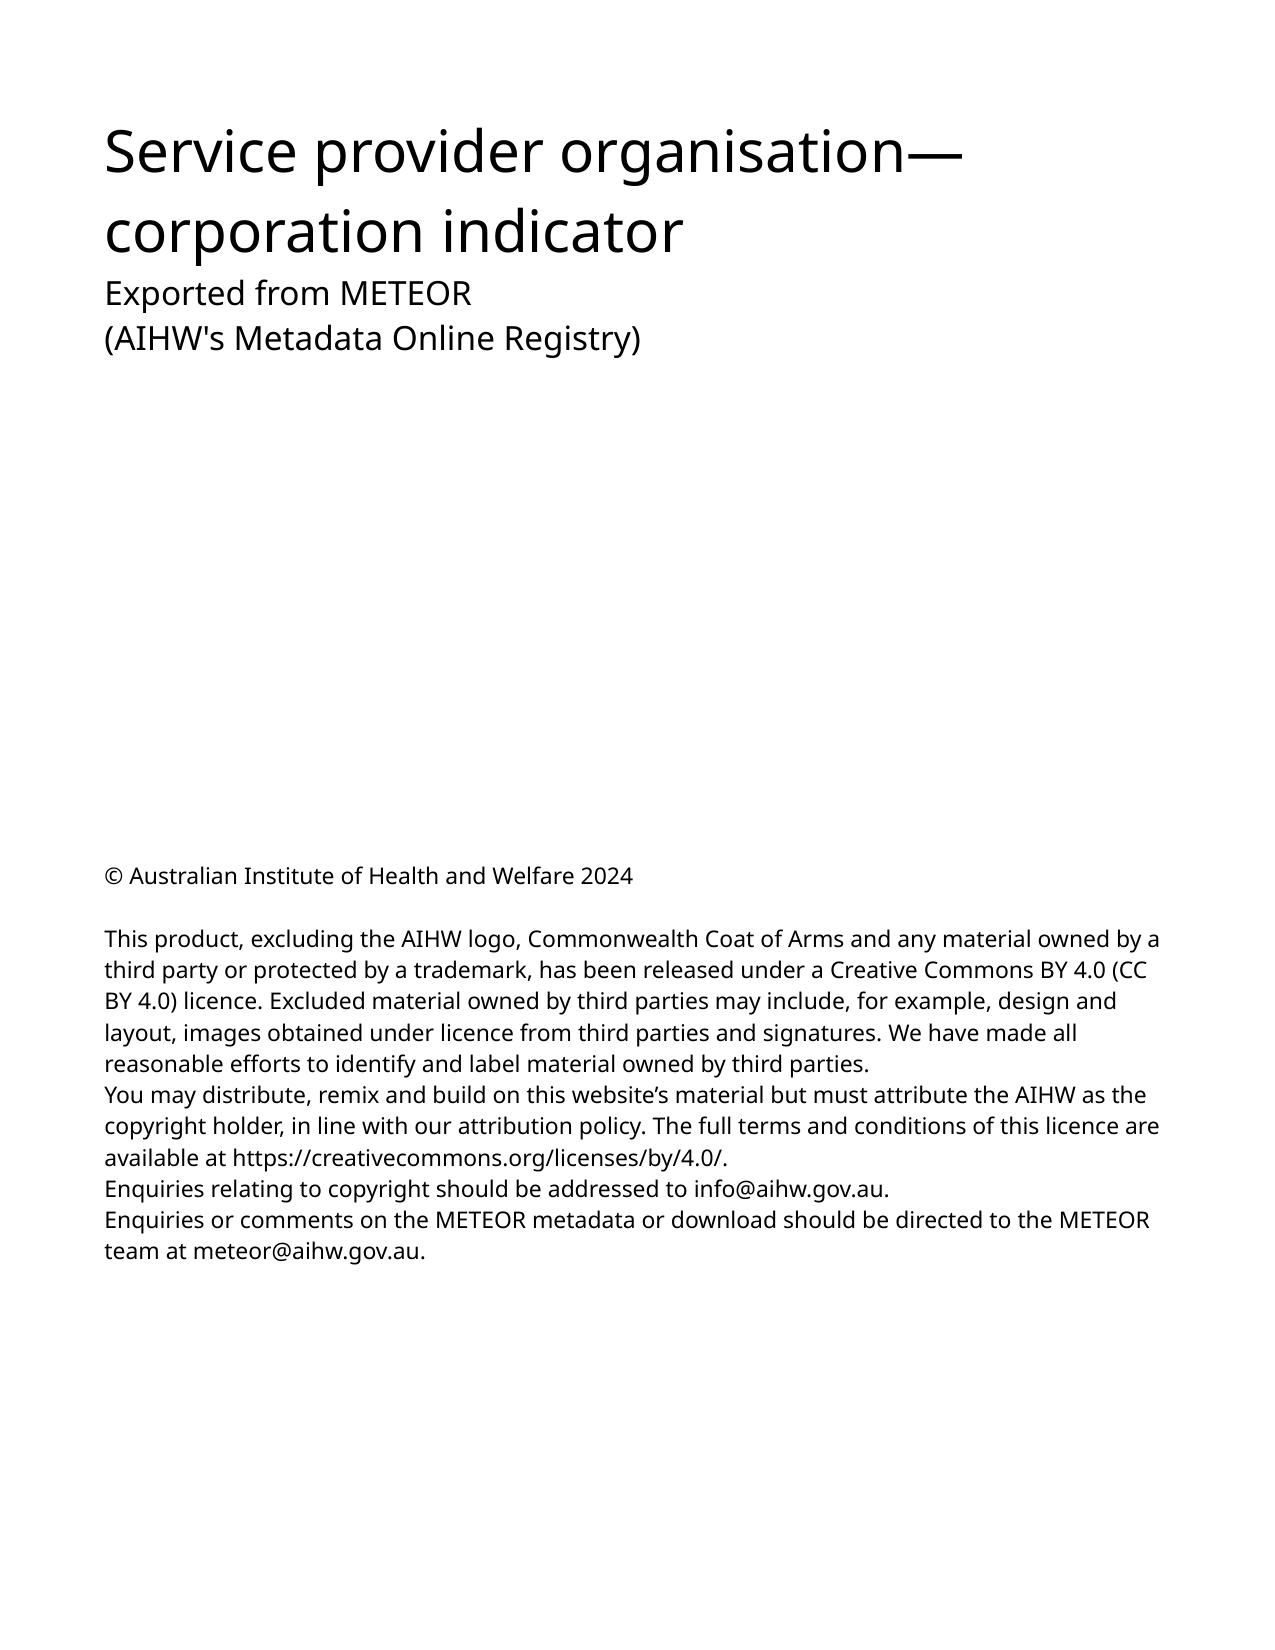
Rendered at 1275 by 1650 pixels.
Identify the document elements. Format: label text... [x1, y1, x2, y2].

text This product, excluding the AIHW logo, Commonwealth Coat of Arms and any material owned by a third party or protected by a trademark, has been released under a Creative Commons BY 4.0 (CC BY 4.0) licence. Excluded material owned by third parties may include, for example, design and layout, images obtained under licence from third parties and signatures. We have made all reasonable efforts to identify and label material owned by third parties. [104, 923, 1171, 1079]
title Service provider organisation—corporation indicator [104, 110, 1171, 269]
text Enquiries or comments on the METEOR metadata or download should be directed to the METEOR team at meteor@aihw.gov.au. [104, 1204, 1171, 1266]
text Enquiries relating to copyright should be addressed to info@aihw.gov.au. [104, 1173, 1171, 1204]
text You may distribute, remix and build on this website’s material but must attribute the AIHW as the copyright holder, in line with our attribution policy. The full terms and conditions of this licence are available at https://creativecommons.org/licenses/by/4.0/. [104, 1079, 1171, 1173]
subtitle Exported from METEOR [104, 269, 1171, 315]
subtitle (AIHW's Metadata Online Registry) [104, 315, 1171, 360]
text © Australian Institute of Health and Welfare 2024 [104, 860, 1171, 891]
